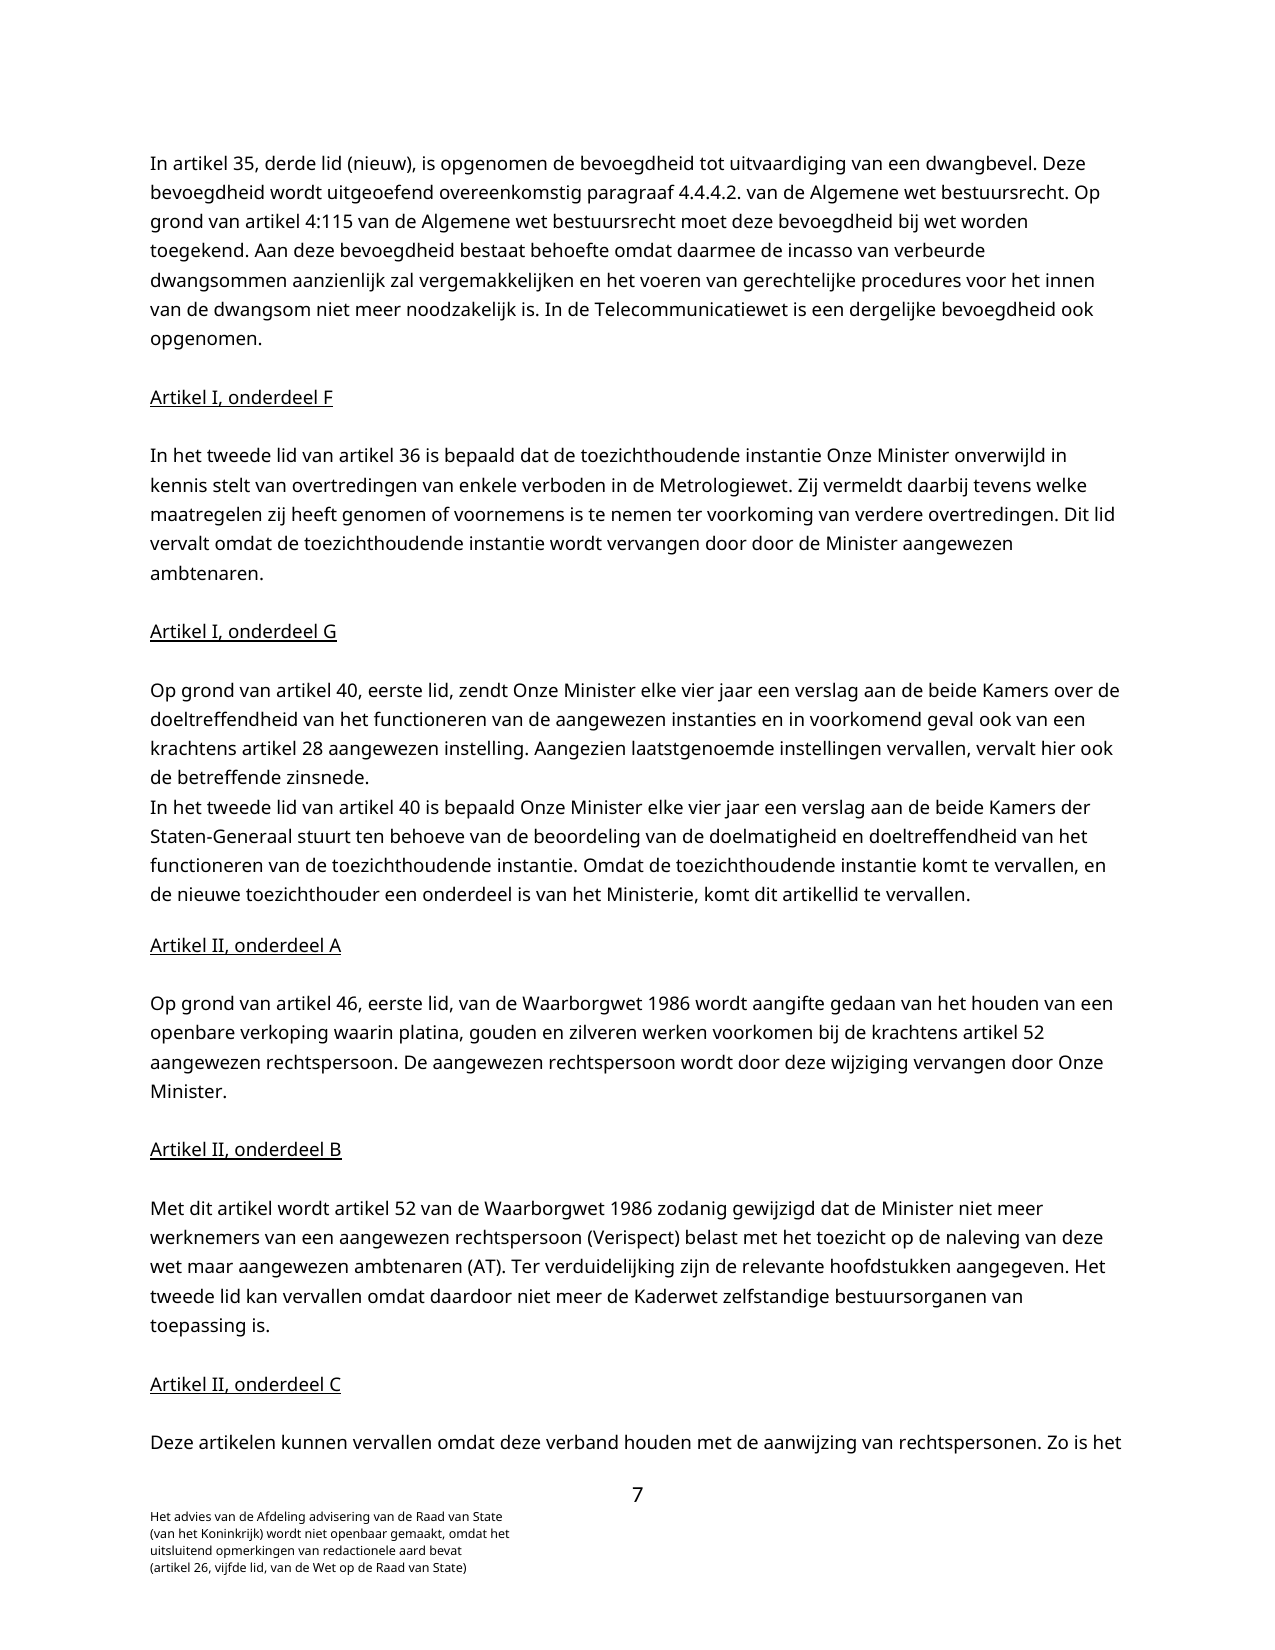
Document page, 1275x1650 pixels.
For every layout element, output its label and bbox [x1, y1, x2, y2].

text [150, 150, 1125, 907]
text [150, 932, 1125, 1455]
